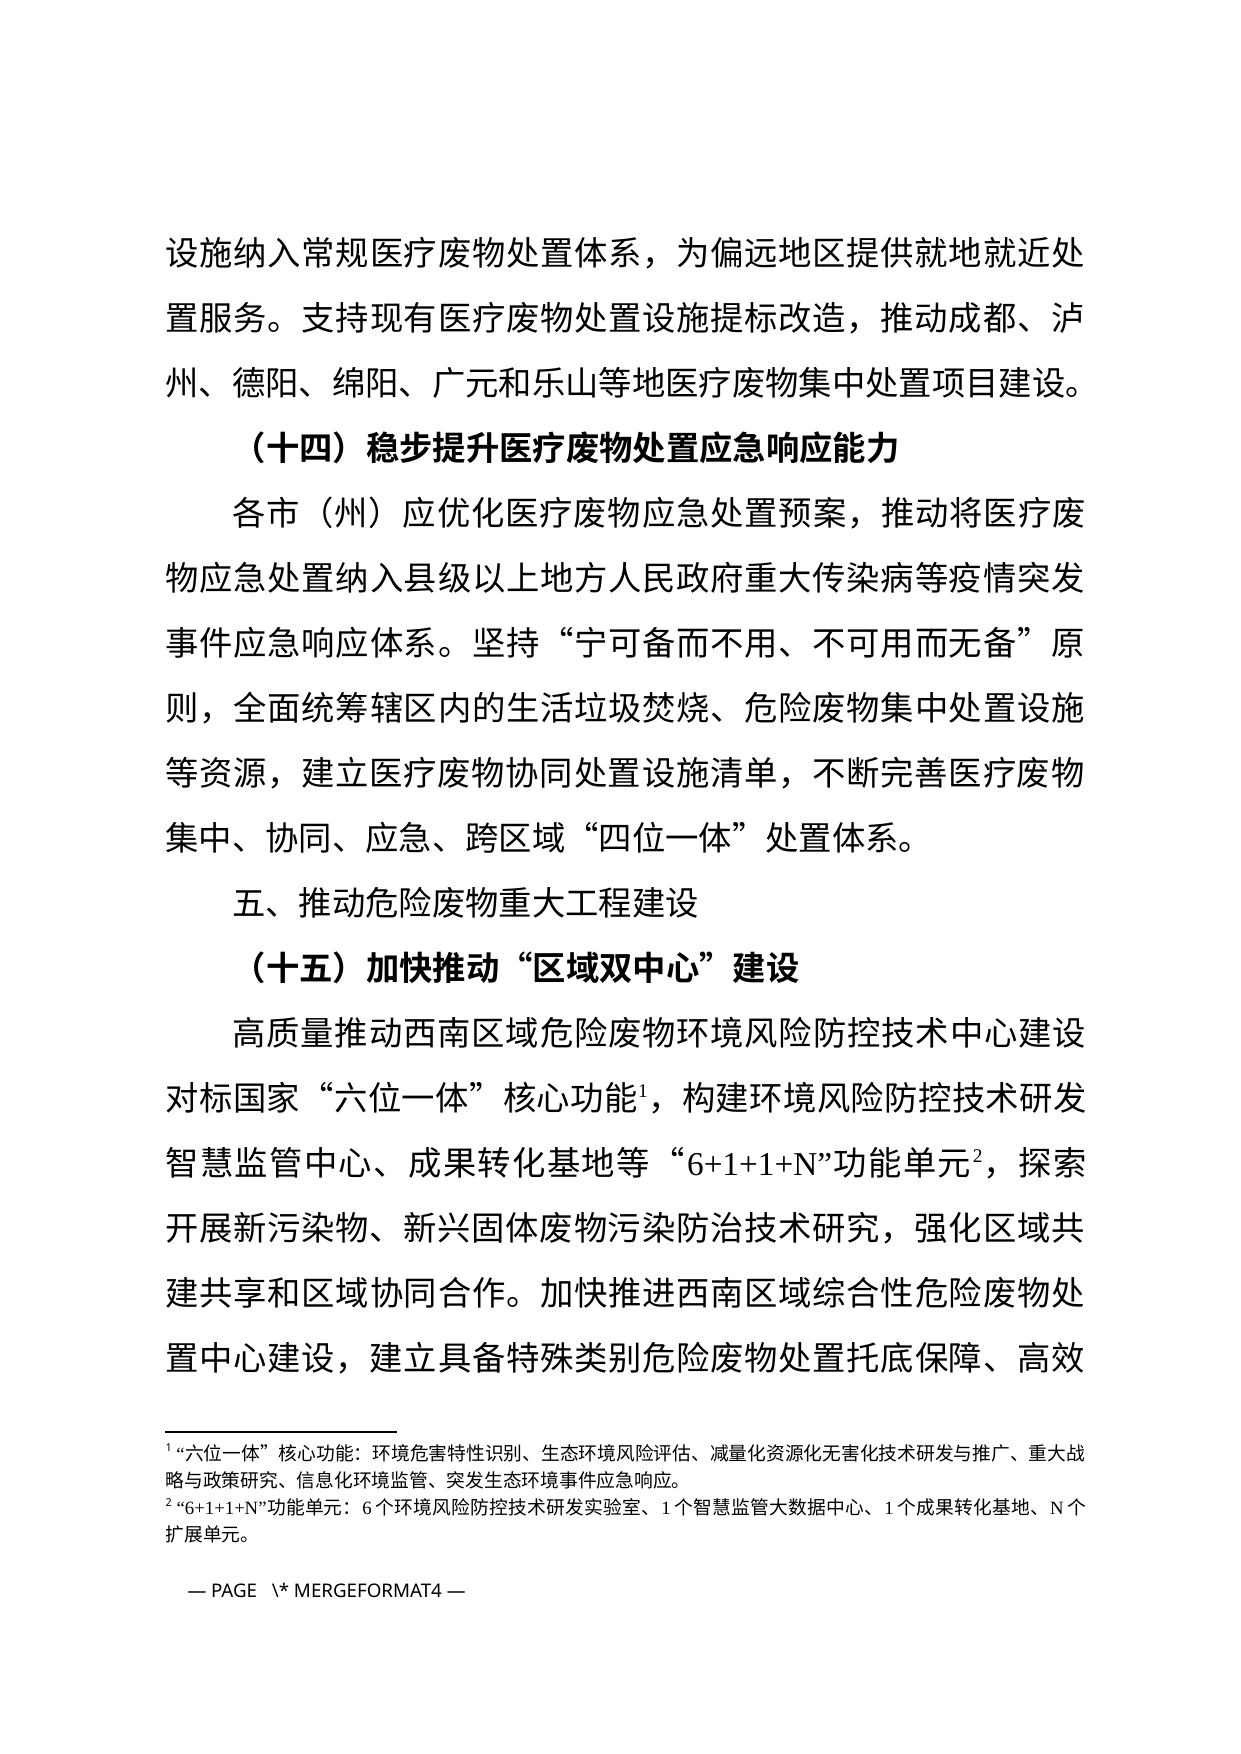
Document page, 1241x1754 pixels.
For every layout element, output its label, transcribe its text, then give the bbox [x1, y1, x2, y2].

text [165, 218, 1087, 413]
text 各市（州）应优化医疗废物应急处置预案，推动将医疗废物应急处置纳入县级以上地方人民政府重大传染病等疫情突发事件应急响应体系。坚持“宁可备而不用、不可用而无备”原则，全面统筹辖区内的生活垃圾焚烧、危险废物集中处置设施等资源，建立医疗废物协同处置设施清单，不断完善医疗废物集中、协同、应急、跨区域“四位一体”处置体系。 [165, 478, 1087, 868]
text （十四）稳步提升医疗废物处置应急响应能力 [165, 413, 1087, 478]
text 五、推动危险废物重大工程建设 [165, 868, 1087, 933]
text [165, 998, 1087, 1388]
text （十五）加快推动“区域双中心”建设 [165, 933, 1087, 998]
